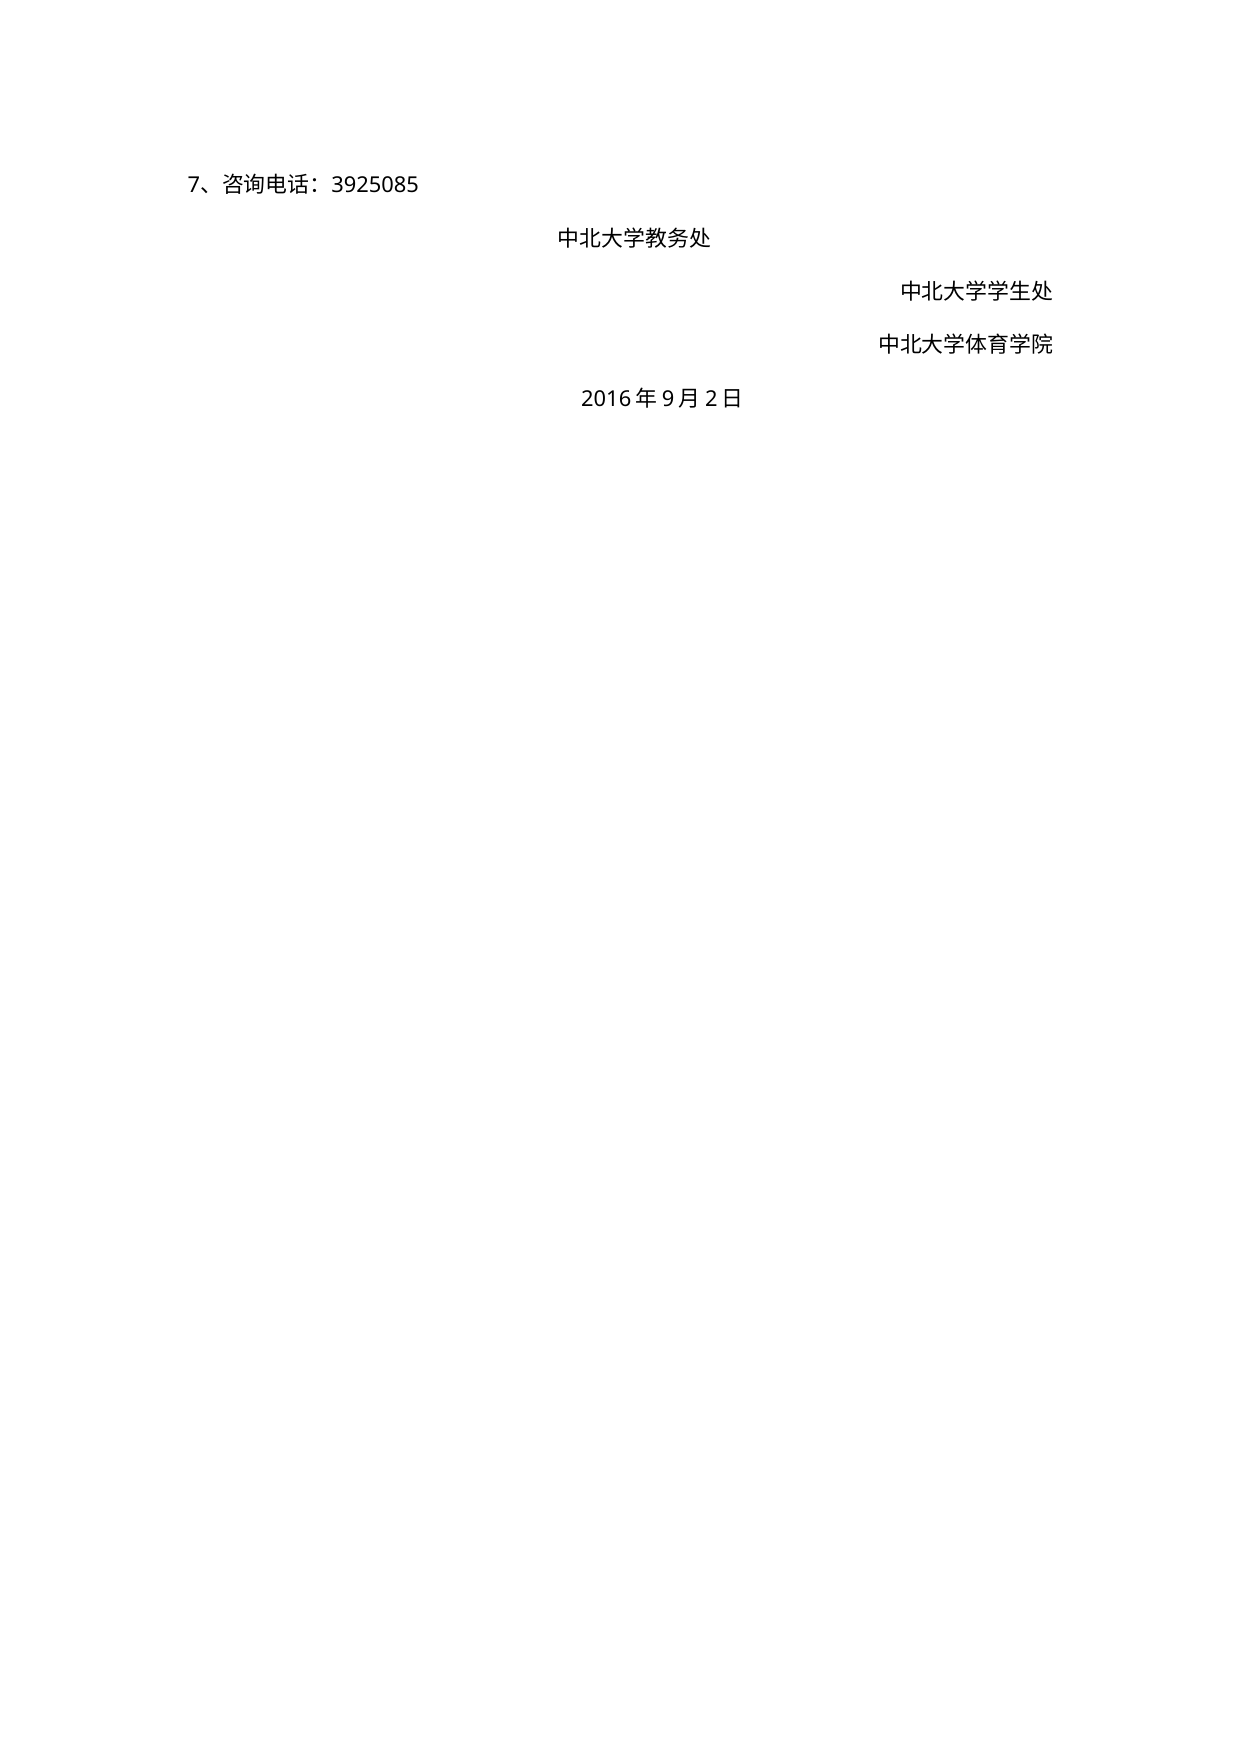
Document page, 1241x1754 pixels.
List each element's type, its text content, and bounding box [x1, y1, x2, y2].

text 2016年9月2日 [187, 378, 1053, 415]
text 中北大学学生处 [187, 271, 1053, 309]
text 中北大学教务处 [187, 218, 1053, 255]
text 中北大学体育学院 [187, 324, 1053, 362]
text 7、咨询电话：3925085 [187, 164, 1053, 202]
